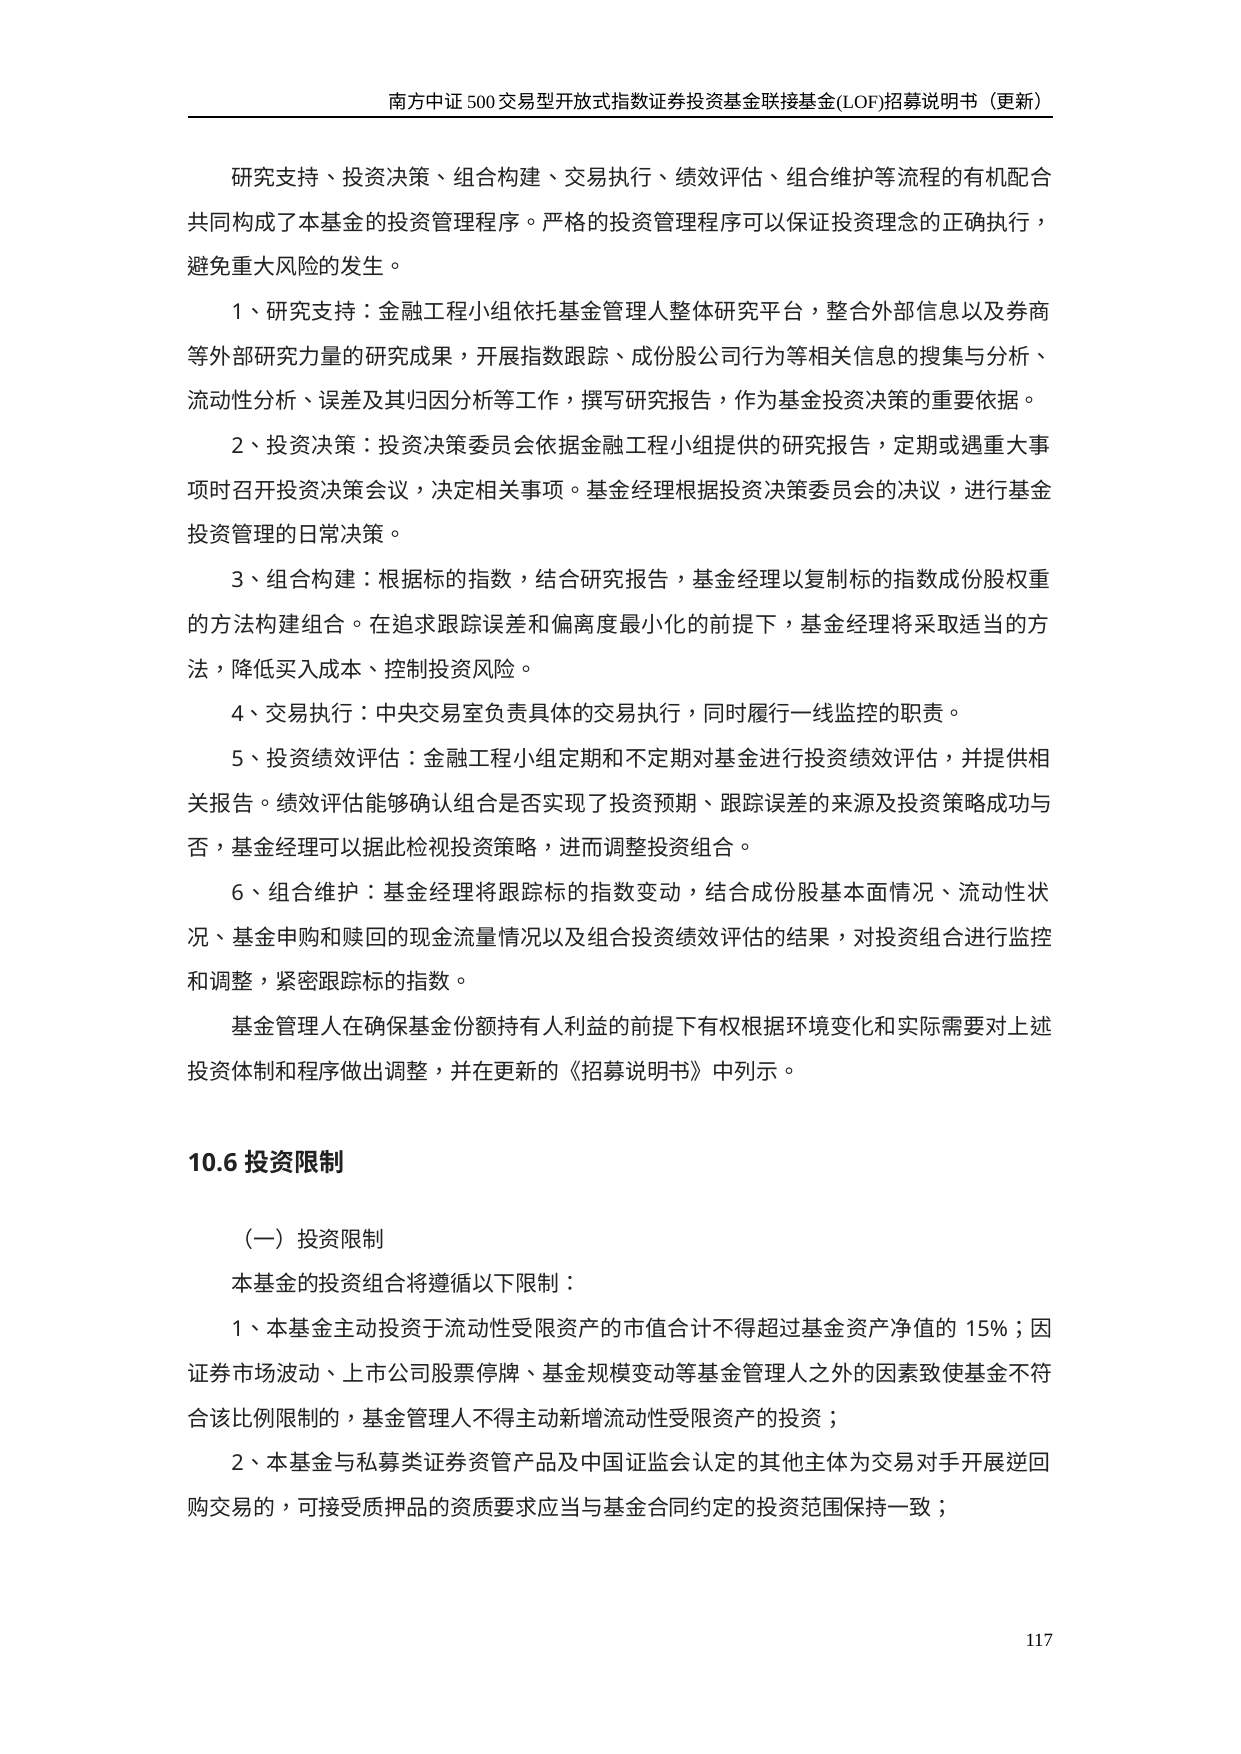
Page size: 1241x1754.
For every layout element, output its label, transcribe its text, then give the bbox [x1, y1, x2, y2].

text 10.6 投资限制 [187, 1129, 1053, 1194]
text 4、交易执行：中央交易室负责具体的交易执行，同时履行一线监控的职责。 [187, 698, 1053, 728]
text 本基金的投资组合将遵循以下限制： [187, 1268, 1053, 1298]
text 研究支持、投资决策、组合构建、交易执行、绩效评估、组合维护等流程的有机配合共同构成了本基金的投资管理程序。严格的投资管理程序可以保证投资理念的正确执行，避免重大风险的发生。 [187, 162, 1053, 281]
text 6、组合维护：基金经理将跟踪标的指数变动，结合成份股基本面情况、流动性状况、基金申购和赎回的现金流量情况以及组合投资绩效评估的结果，对投资组合进行监控和调整，紧密跟踪标的指数。 [187, 877, 1053, 996]
text 5、投资绩效评估：金融工程小组定期和不定期对基金进行投资绩效评估，并提供相关报告。绩效评估能够确认组合是否实现了投资预期、跟踪误差的来源及投资策略成功与否，基金经理可以据此检视投资策略，进而调整投资组合。 [187, 743, 1053, 862]
text 2、投资决策：投资决策委员会依据金融工程小组提供的研究报告，定期或遇重大事项时召开投资决策会议，决定相关事项。基金经理根据投资决策委员会的决议，进行基金投资管理的日常决策。 [187, 430, 1053, 549]
text 1、研究支持：金融工程小组依托基金管理人整体研究平台，整合外部信息以及券商等外部研究力量的研究成果，开展指数跟踪、成份股公司行为等相关信息的搜集与分析、流动性分析、误差及其归因分析等工作，撰写研究报告，作为基金投资决策的重要依据。 [187, 296, 1053, 415]
text 2、本基金与私募类证券资管产品及中国证监会认定的其他主体为交易对手开展逆回购交易的，可接受质押品的资质要求应当与基金合同约定的投资范围保持一致； [187, 1447, 1053, 1522]
text 3、组合构建：根据标的指数，结合研究报告，基金经理以复制标的指数成份股权重的方法构建组合。在追求跟踪误差和偏离度最小化的前提下，基金经理将采取适当的方法，降低买入成本、控制投资风险。 [187, 564, 1053, 683]
text 1、本基金主动投资于流动性受限资产的市值合计不得超过基金资产净值的15%；因证券市场波动、上市公司股票停牌、基金规模变动等基金管理人之外的因素致使基金不符合该比例限制的，基金管理人不得主动新增流动性受限资产的投资； [187, 1313, 1053, 1432]
text 基金管理人在确保基金份额持有人利益的前提下有权根据环境变化和实际需要对上述投资体制和程序做出调整，并在更新的《招募说明书》中列示。 [187, 1011, 1053, 1086]
text （一）投资限制 [187, 1224, 1053, 1253]
